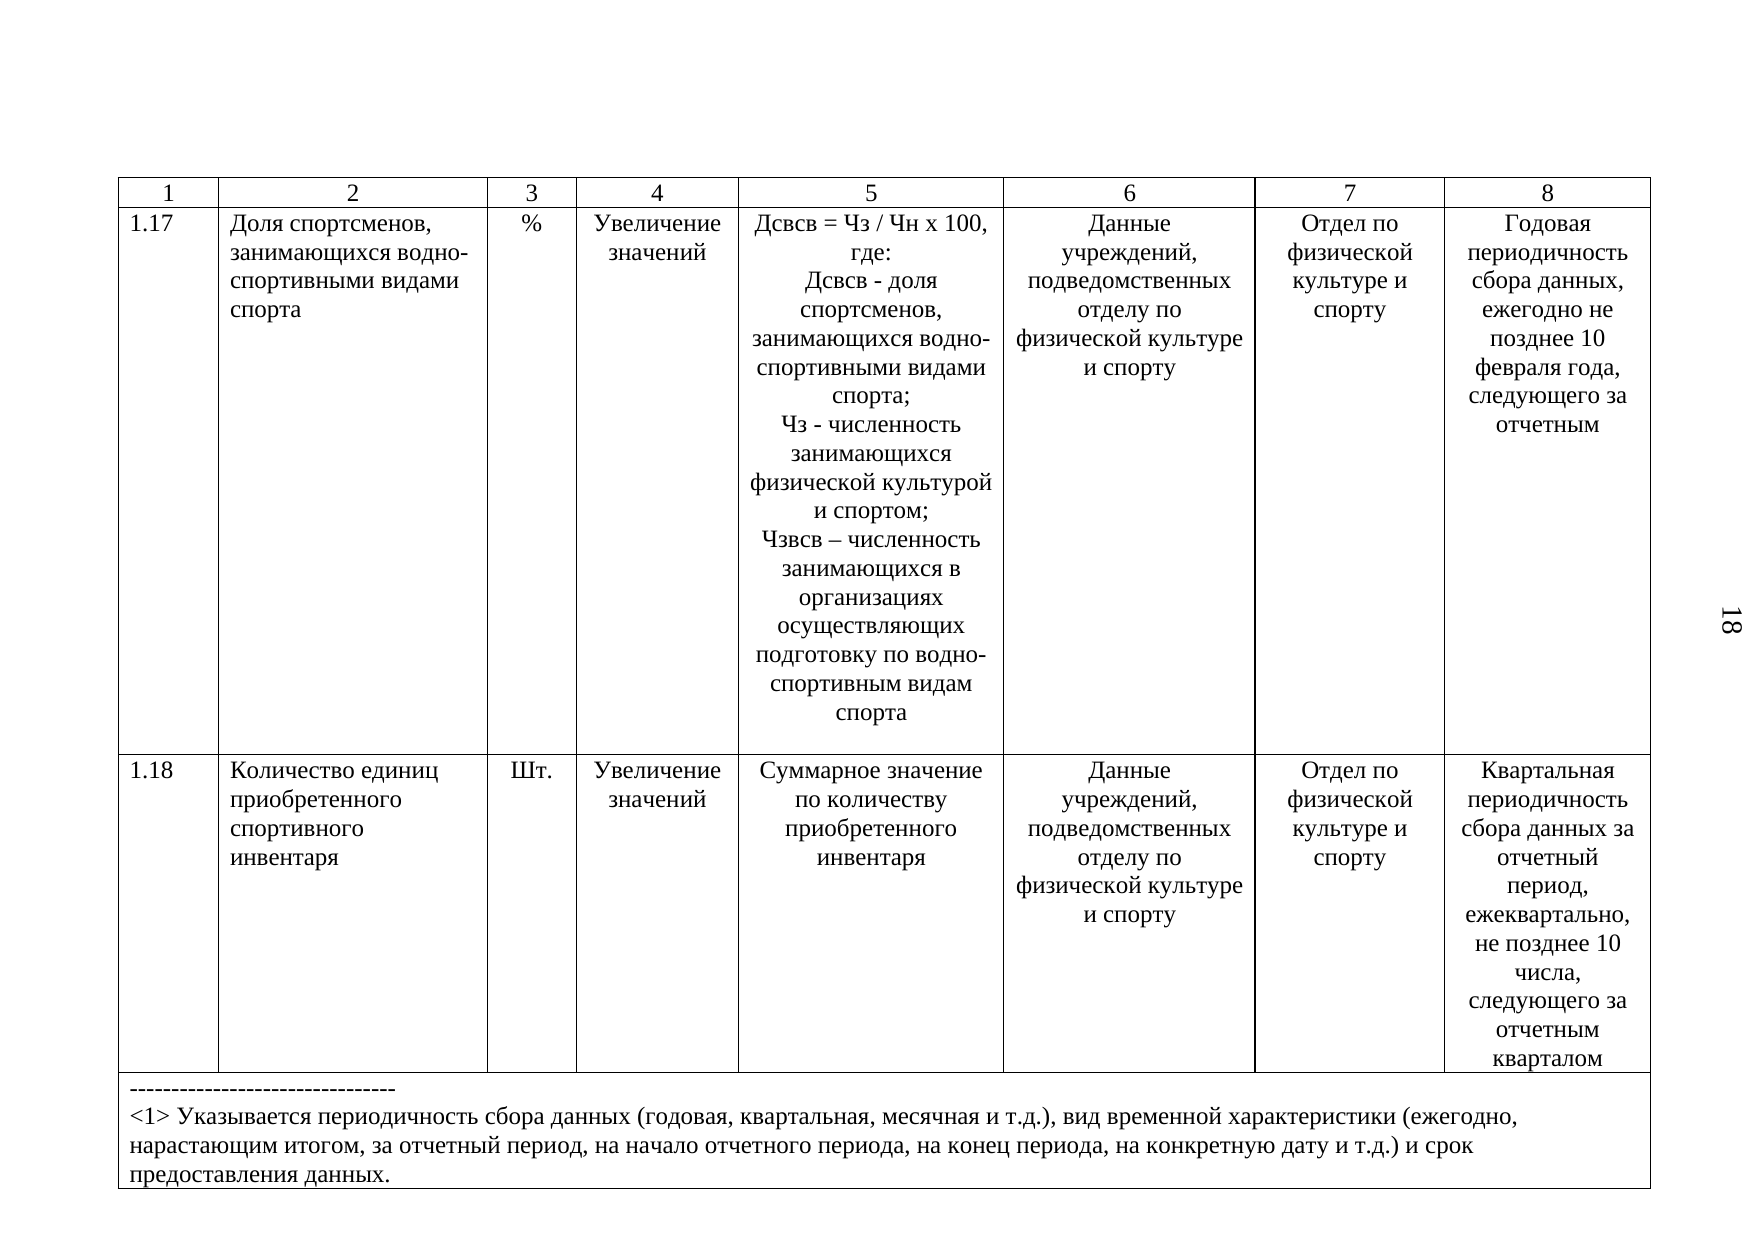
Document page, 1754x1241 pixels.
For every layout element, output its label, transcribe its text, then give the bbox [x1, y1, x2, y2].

table_cell Отдел по физической культуре и спорту [1256, 208, 1444, 754]
table_cell Дсвсв = Чз / Чн x 100, где: Дсвсв - доля спортсменов, занимающихся водно-спортивными видами спорта; Чз - численность занимающихся физической культурой и спортом; Чзвсв – численность занимающихся в организациях осуществляющих подготовку по водно-спортивным видам спорта [739, 208, 1003, 754]
table_cell Увеличение значений [577, 208, 738, 754]
table_cell Данные учреждений, подведомственных отделу по физической культуре и спорту [1004, 755, 1254, 1072]
table_cell Увеличение значений [577, 755, 738, 1072]
table_cell Квартальная периодичность сбора данных за отчетный период, ежеквартально, не позднее 10 числа, следующего за отчетным кварталом [1445, 755, 1650, 1072]
table_cell % [488, 208, 576, 754]
table_cell Отдел по физической культуре и спорту [1256, 755, 1444, 1072]
table_cell Годовая периодичность сбора данных, ежегодно не позднее 10 февраля года, следующего за отчетным [1445, 208, 1650, 754]
table_cell 1.18 [119, 755, 218, 1072]
table_header 2 [219, 178, 487, 207]
table_cell Шт. [488, 755, 576, 1072]
table_cell Доля спортсменов, занимающихся водно-спортивными видами спорта [219, 208, 487, 754]
table_header 7 [1256, 178, 1444, 207]
table_header 1 [119, 178, 218, 207]
table_header 6 [1004, 178, 1254, 207]
table_header 4 [577, 178, 738, 207]
table_cell 1.17 [119, 208, 218, 754]
table_header 8 [1445, 178, 1650, 207]
table_header 5 [739, 178, 1003, 207]
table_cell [1004, 208, 1254, 754]
table_header 3 [488, 178, 576, 207]
table_cell Количество единиц приобретенного спортивного инвентаря [219, 755, 487, 1072]
table_cell -------------------------------- <1> Указывается периодичность сбора данных (годовая, квартальная, месячная и т.д.), вид временной характеристики (ежегодно, нарастающим итогом, за отчетный период, на начало отчетного периода, на конец периода, на конкретную дату и т.д.) и срок предоставления данных. [119, 1073, 1650, 1188]
table_cell Суммарное значение по количеству приобретенного инвентаря [739, 755, 1003, 1072]
